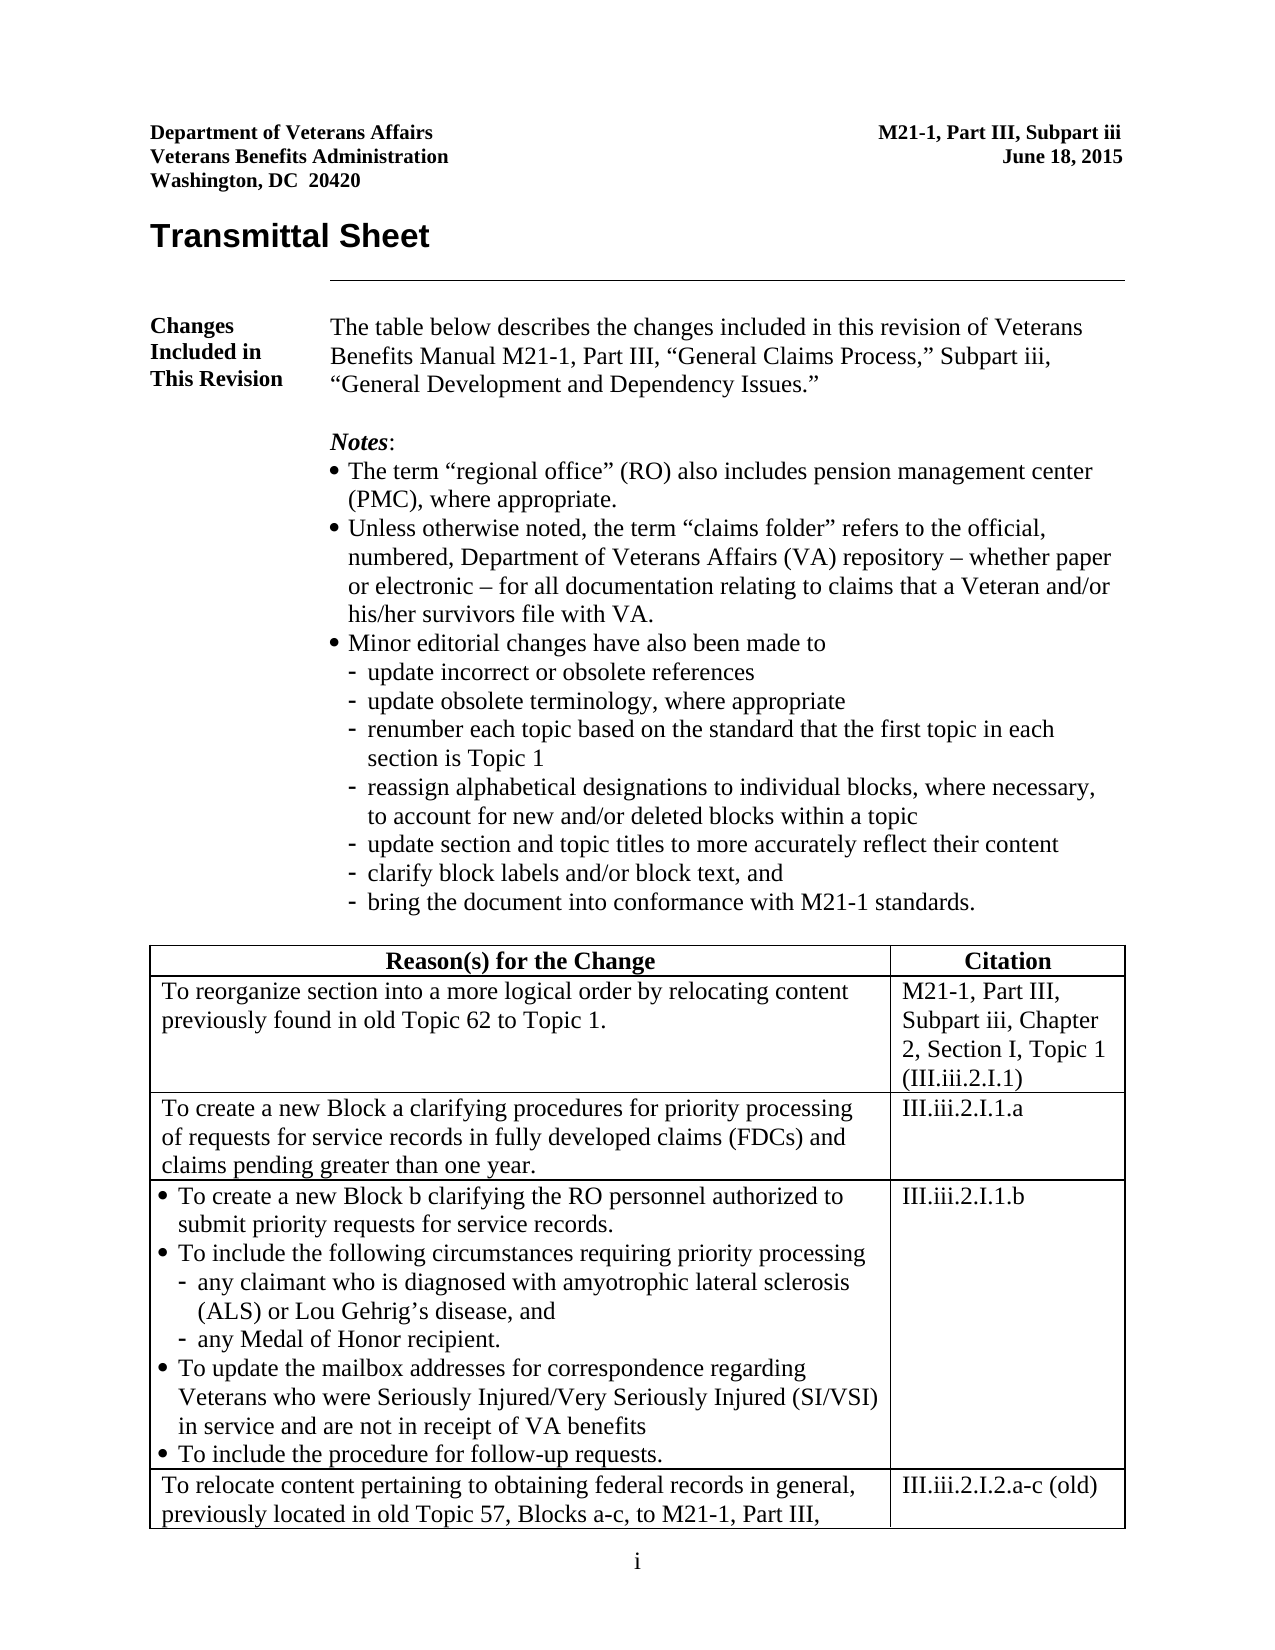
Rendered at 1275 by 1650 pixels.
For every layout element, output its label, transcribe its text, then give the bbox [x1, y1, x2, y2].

table_cell To create a new Block a clarifying procedures for priority processing of requests for service records in fully developed claims (FDCs) and claims pending greater than one year. [151, 1093, 890, 1179]
table_header The table below describes the changes included in this revision of Veterans Benefits Manual M21-1, Part III, “General Claims Process,” Subpart iii, “General Development and Dependency Issues.” Notes: The term “regional office” (RO) also includes pension management center (PMC), where appropriate. Unless otherwise noted, the term “claims folder” refers to the official, numbered, Department of Veterans Affairs (VA) repository – whether paper or electronic – for all documentation relating to claims that a Veteran and/or his/her survivors file with VA. Minor editorial changes have also been made to update incorrect or obsolete references update obsolete terminology, where appropriate renumber each topic based on the standard that the first topic in each section is Topic 1 reassign alphabetical designations to individual blocks, where necessary, to account for new and/or deleted blocks within a topic update section and topic titles to more accurately reflect their content clarify block labels and/or block text, and bring the document into conformance with M21-1 standards. [319, 312, 1125, 916]
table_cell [151, 1470, 890, 1527]
subtitle Transmittal Sheet [150, 216, 1125, 255]
table_cell To create a new Block b clarifying the RO personnel authorized to submit priority requests for service records. To include the following circumstances requiring priority processing any claimant who is diagnosed with amyotrophic lateral sclerosis (ALS) or Lou Gehrig’s disease, and any Medal of Honor recipient. To update the mailbox addresses for correspondence regarding Veterans who were Seriously Injured/Very Seriously Injured (SI/VSI) in service and are not in receipt of VA benefits To include the procedure for follow-up requests. [151, 1181, 890, 1468]
table_cell III.iii.2.I.1.a [891, 1093, 1124, 1179]
text Washington, DC 20420 [150, 168, 1125, 192]
subtitle Department of Veterans Affairs M21-1, Part III, Subpart iii [150, 120, 1200, 144]
table_header Reason(s) for the Change [151, 946, 890, 975]
table_header Citation [891, 946, 1124, 975]
text Veterans Benefits Administration June 18, 2015 [150, 144, 1125, 168]
table_cell M21-1, Part III, Subpart iii, Chapter 2, Section I, Topic 1 (III.iii.2.I.1) [891, 977, 1124, 1091]
table_header Changes Included in This Revision [139, 312, 319, 916]
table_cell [891, 1470, 1124, 1527]
table_cell To reorganize section into a more logical order by relocating content previously found in old Topic 62 to Topic 1. [151, 977, 890, 1091]
table_cell III.iii.2.I.1.b [891, 1181, 1124, 1468]
